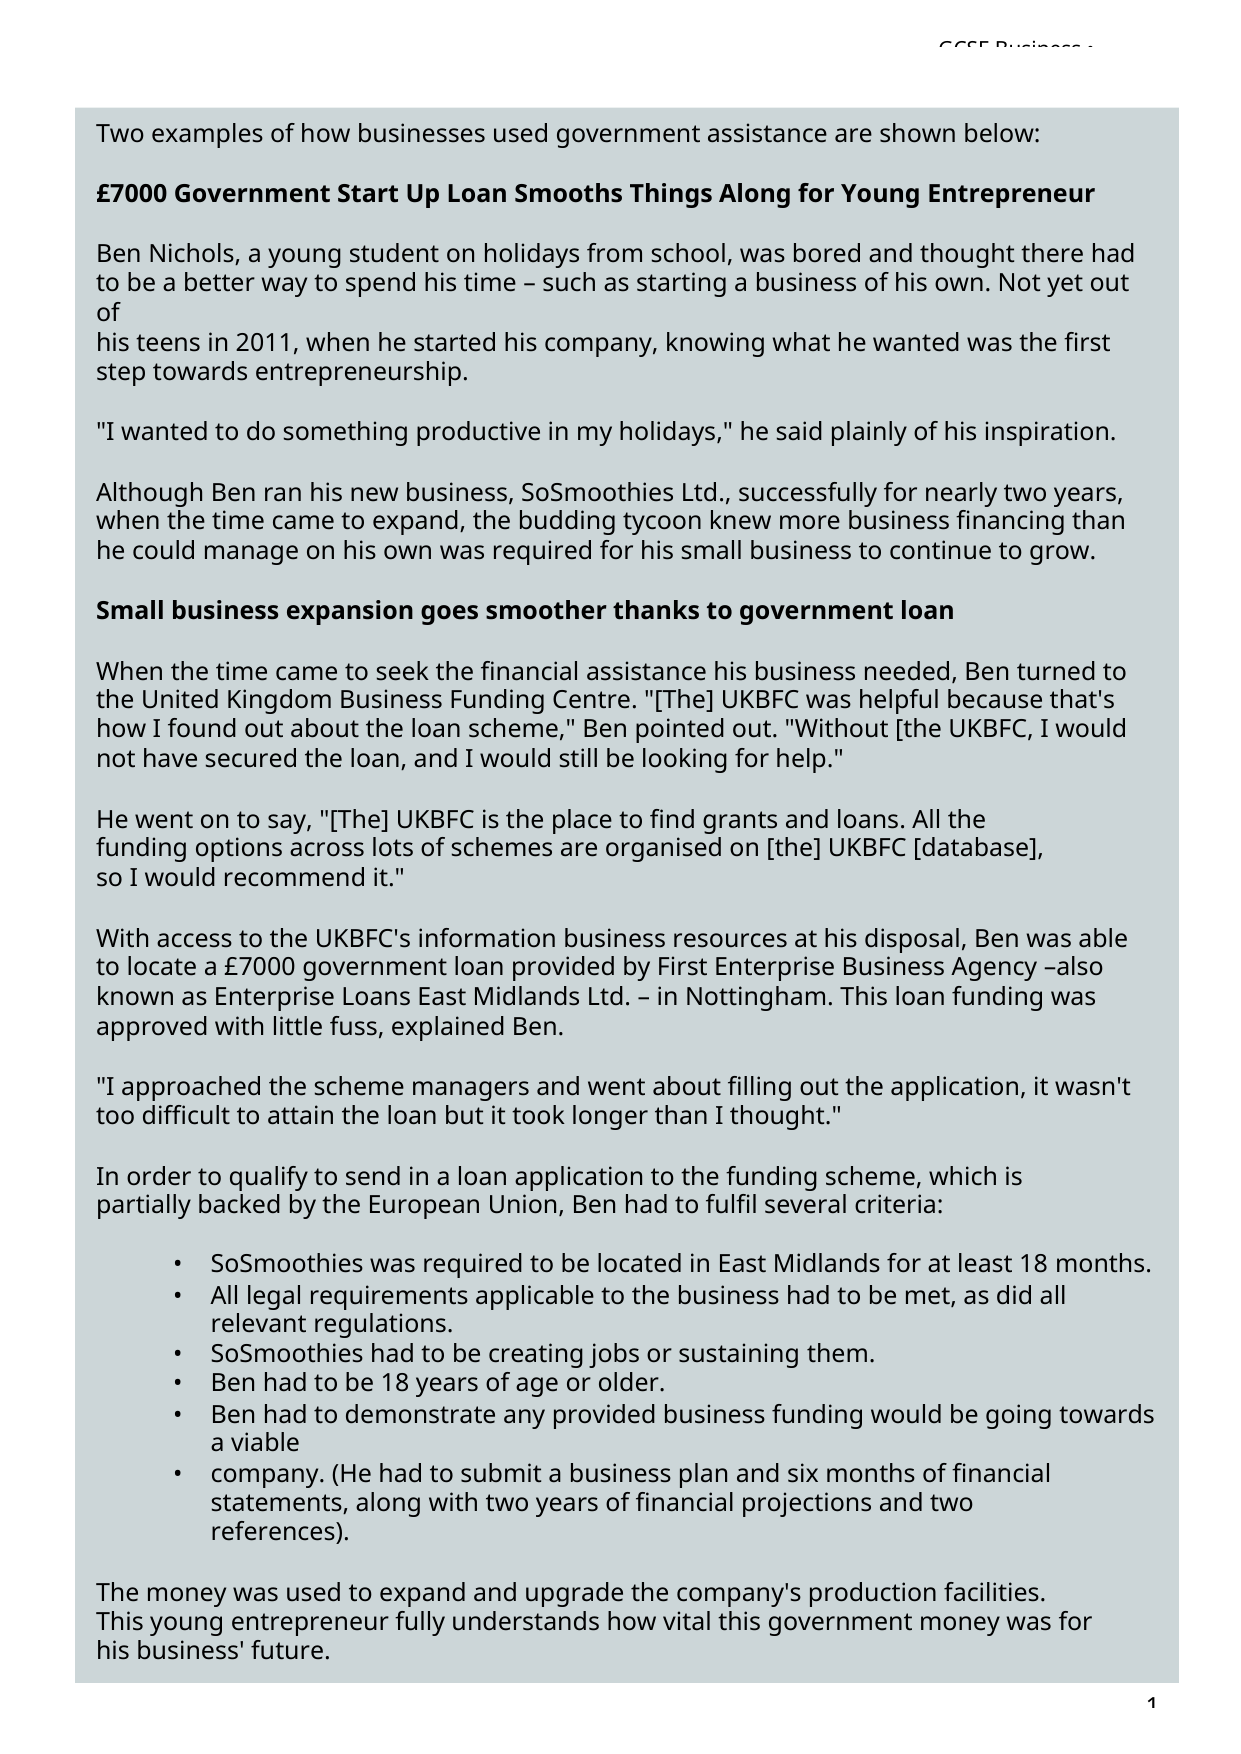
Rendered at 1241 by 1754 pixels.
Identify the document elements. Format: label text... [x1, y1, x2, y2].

text "I wanted to do something productive in my holidays," he said plainly of his inspiration. [96, 413, 1190, 447]
list SoSmoothies was required to be located in East Midlands for at least 18 months. [173, 1246, 1190, 1278]
text Ben Nichols, a young student on holidays from school, was bored and thought there had to be a better way to spend his time – such as starting a business of his own. Not yet out of [96, 239, 1151, 328]
text The money was used to expand and upgrade the company's production facilities. This young entrepreneur fully understands how vital this government money was for his business' future. [96, 1578, 1094, 1667]
list Ben had to demonstrate any provided business funding would be going towards a viable [173, 1400, 1166, 1459]
subtitle £7000 Government Start Up Loan Smooths Things Along for Young Entrepreneur [96, 175, 1190, 209]
list Ben had to be 18 years of age or older. [173, 1368, 1190, 1398]
text When the time came to seek the financial assistance his business needed, Ben turned to the United Kingdom Business Funding Centre. "[The] UKBFC was helpful because that's how I found out about the loan scheme," Ben pointed out. "Without [the UKBFC, I would not have secured the loan, and I would still be looking for help." [96, 656, 1166, 775]
list company. (He had to submit a business plan and six months of financial statements, along with two years of financial projections and two references). [173, 1459, 1111, 1548]
text He went on to say, "[The] UKBFC is the place to find grants and loans. All the funding options across lots of schemes are organised on [the] UKBFC [database], so I would recommend it." [96, 805, 1077, 894]
list All legal requirements applicable to the business had to be met, as did all relevant regulations. [173, 1280, 1161, 1340]
text Although Ben ran his new business, SoSmoothies Ltd., successfully for nearly two years, when the time came to expand, the budding tycoon knew more business financing than he could manage on his own was required for his small business to continue to grow. [96, 477, 1153, 566]
text his teens in 2011, when he started his company, knowing what he wanted was the first step towards entrepreneurship. [96, 328, 1159, 387]
text "I approached the scheme managers and went about filling out the application, it wasn't too difficult to attain the loan but it took longer than I thought." [96, 1072, 1166, 1131]
text Two examples of how businesses used government assistance are shown below: [96, 115, 1190, 149]
text With access to the UKBFC's information business resources at his disposal, Ben was able to locate a £7000 government loan provided by First Enterprise Business Agency –also known as Enterprise Loans East Midlands Ltd. – in Nottingham. This loan funding was approved with little fuss, explained Ben. [96, 924, 1154, 1042]
subtitle Small business expansion goes smoother thanks to government loan [96, 592, 1190, 626]
list SoSmoothies had to be creating jobs or sustaining them. [173, 1340, 1190, 1368]
text In order to qualify to send in a loan application to the funding scheme, which is partially backed by the European Union, Ben had to fulfil several criteria: [96, 1161, 1115, 1221]
